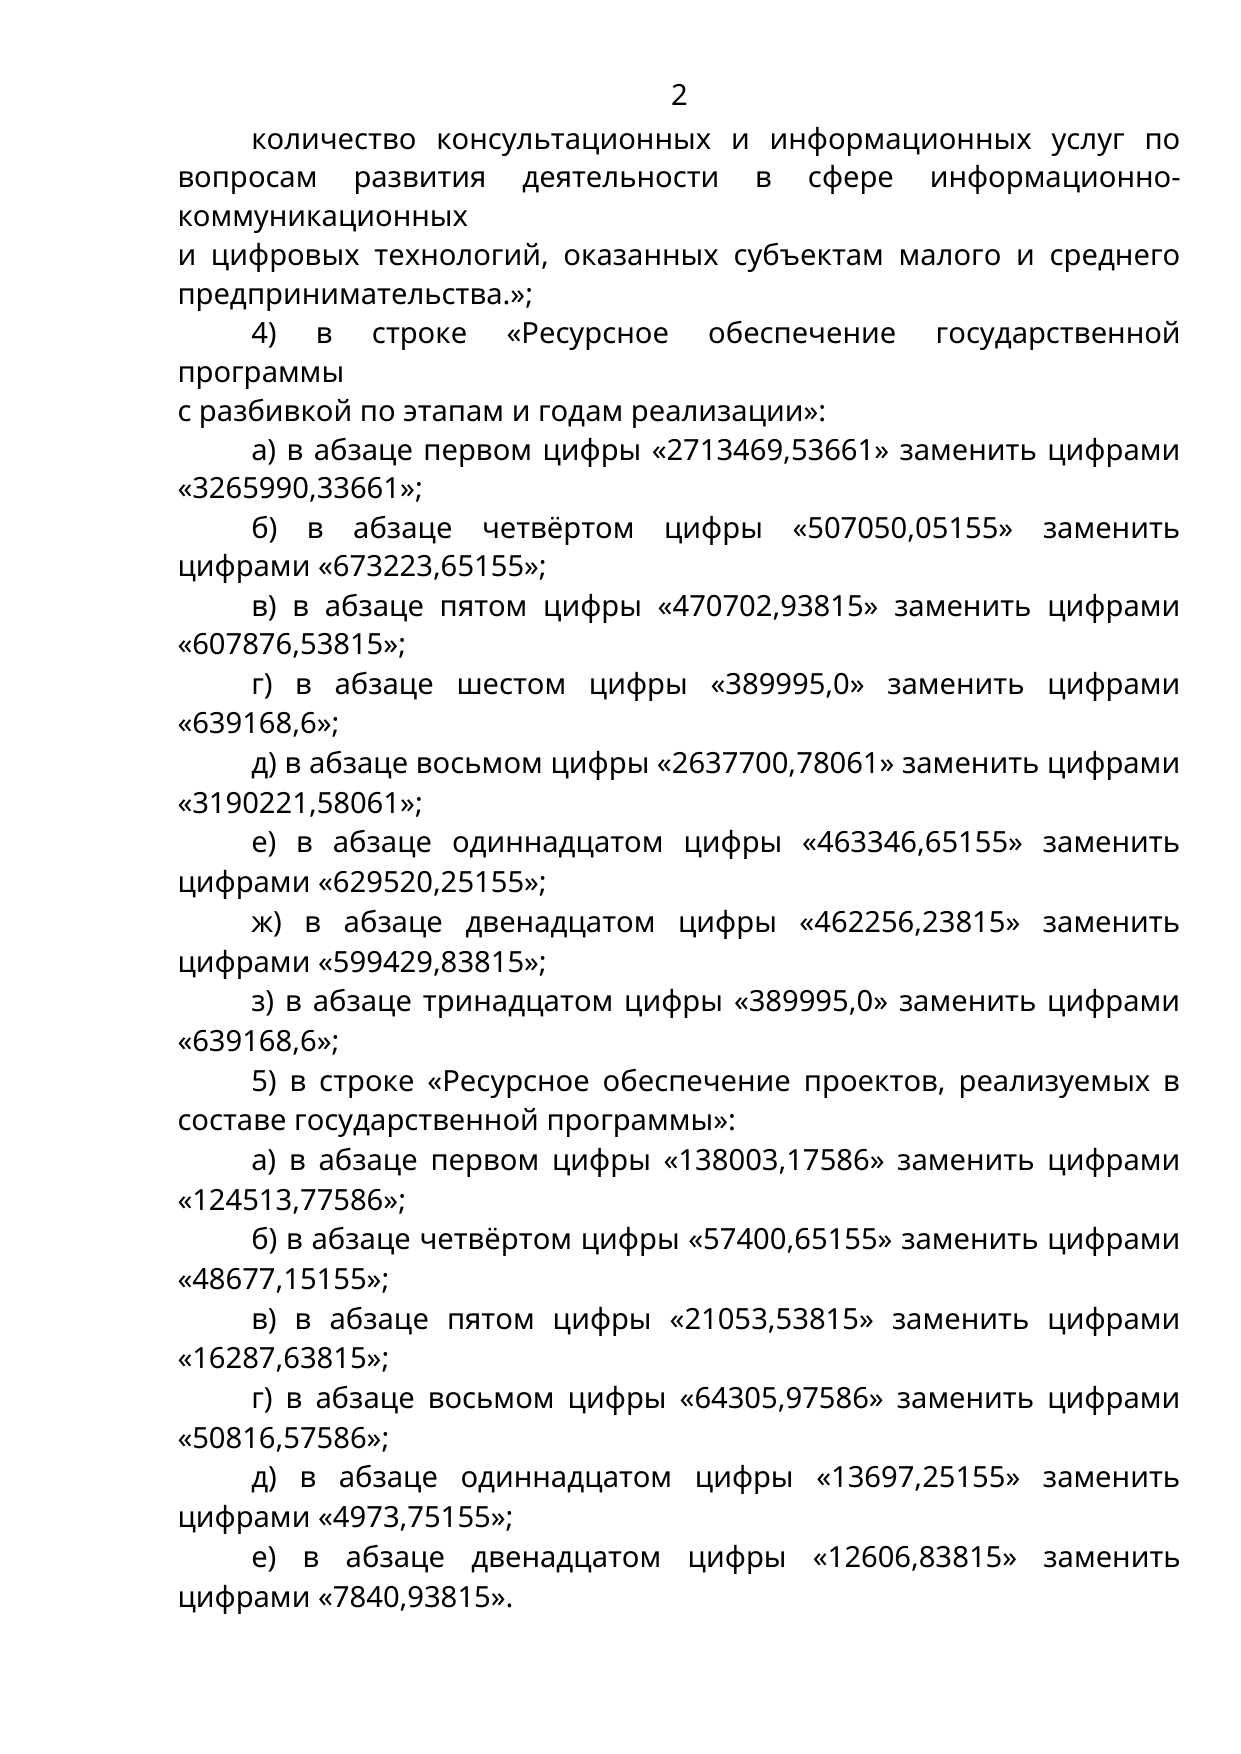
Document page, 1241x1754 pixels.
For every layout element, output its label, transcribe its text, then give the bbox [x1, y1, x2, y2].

text д) в абзаце одиннадцатом цифры «13697,25155» заменить цифрами «4973,75155»; [177, 1457, 1181, 1536]
text в) в абзаце пятом цифры «21053,53815» заменить цифрами «16287,63815»; [177, 1298, 1181, 1377]
text б) в абзаце четвёртом цифры «57400,65155» заменить цифрами «48677,15155»; [177, 1219, 1181, 1298]
text е) в абзаце двенадцатом цифры «12606,83815» заменить цифрами «7840,93815». [177, 1536, 1181, 1616]
text д) в абзаце восьмом цифры «2637700,78061» заменить цифрами «3190221,58061»; [177, 742, 1181, 822]
text а) в абзаце первом цифры «138003,17586» заменить цифрами «124513,77586»; [177, 1139, 1181, 1219]
text количество консультационных и информационных услуг по вопросам развития деятельности в сфере информационно-коммуникационных и цифровых технологий, оказанных субъектам малого и среднего предпринимательства.»; [177, 118, 1181, 313]
text а) в абзаце первом цифры «2713469,53661» заменить цифрами «3265990,33661»; [177, 429, 1181, 507]
text в) в абзаце пятом цифры «470702,93815» заменить цифрами «607876,53815»; [177, 585, 1181, 663]
text г) в абзаце восьмом цифры «64305,97586» заменить цифрами «50816,57586»; [177, 1377, 1181, 1457]
text ж) в абзаце двенадцатом цифры «462256,23815» заменить цифрами «599429,83815»; [177, 901, 1181, 981]
text з) в абзаце тринадцатом цифры «389995,0» заменить цифрами «639168,6»; [177, 981, 1181, 1060]
text е) в абзаце одиннадцатом цифры «463346,65155» заменить цифрами «629520,25155»; [177, 822, 1181, 901]
text б) в абзаце четвёртом цифры «507050,05155» заменить цифрами «673223,65155»; [177, 507, 1181, 585]
text 5) в строке «Ресурсное обеспечение проектов, реализуемых в составе государственной программы»: [177, 1060, 1181, 1139]
text 4) в строке «Ресурсное обеспечение государственной программы с разбивкой по этапам и годам реализации»: [177, 313, 1181, 429]
text г) в абзаце шестом цифры «389995,0» заменить цифрами «639168,6»; [177, 663, 1181, 742]
